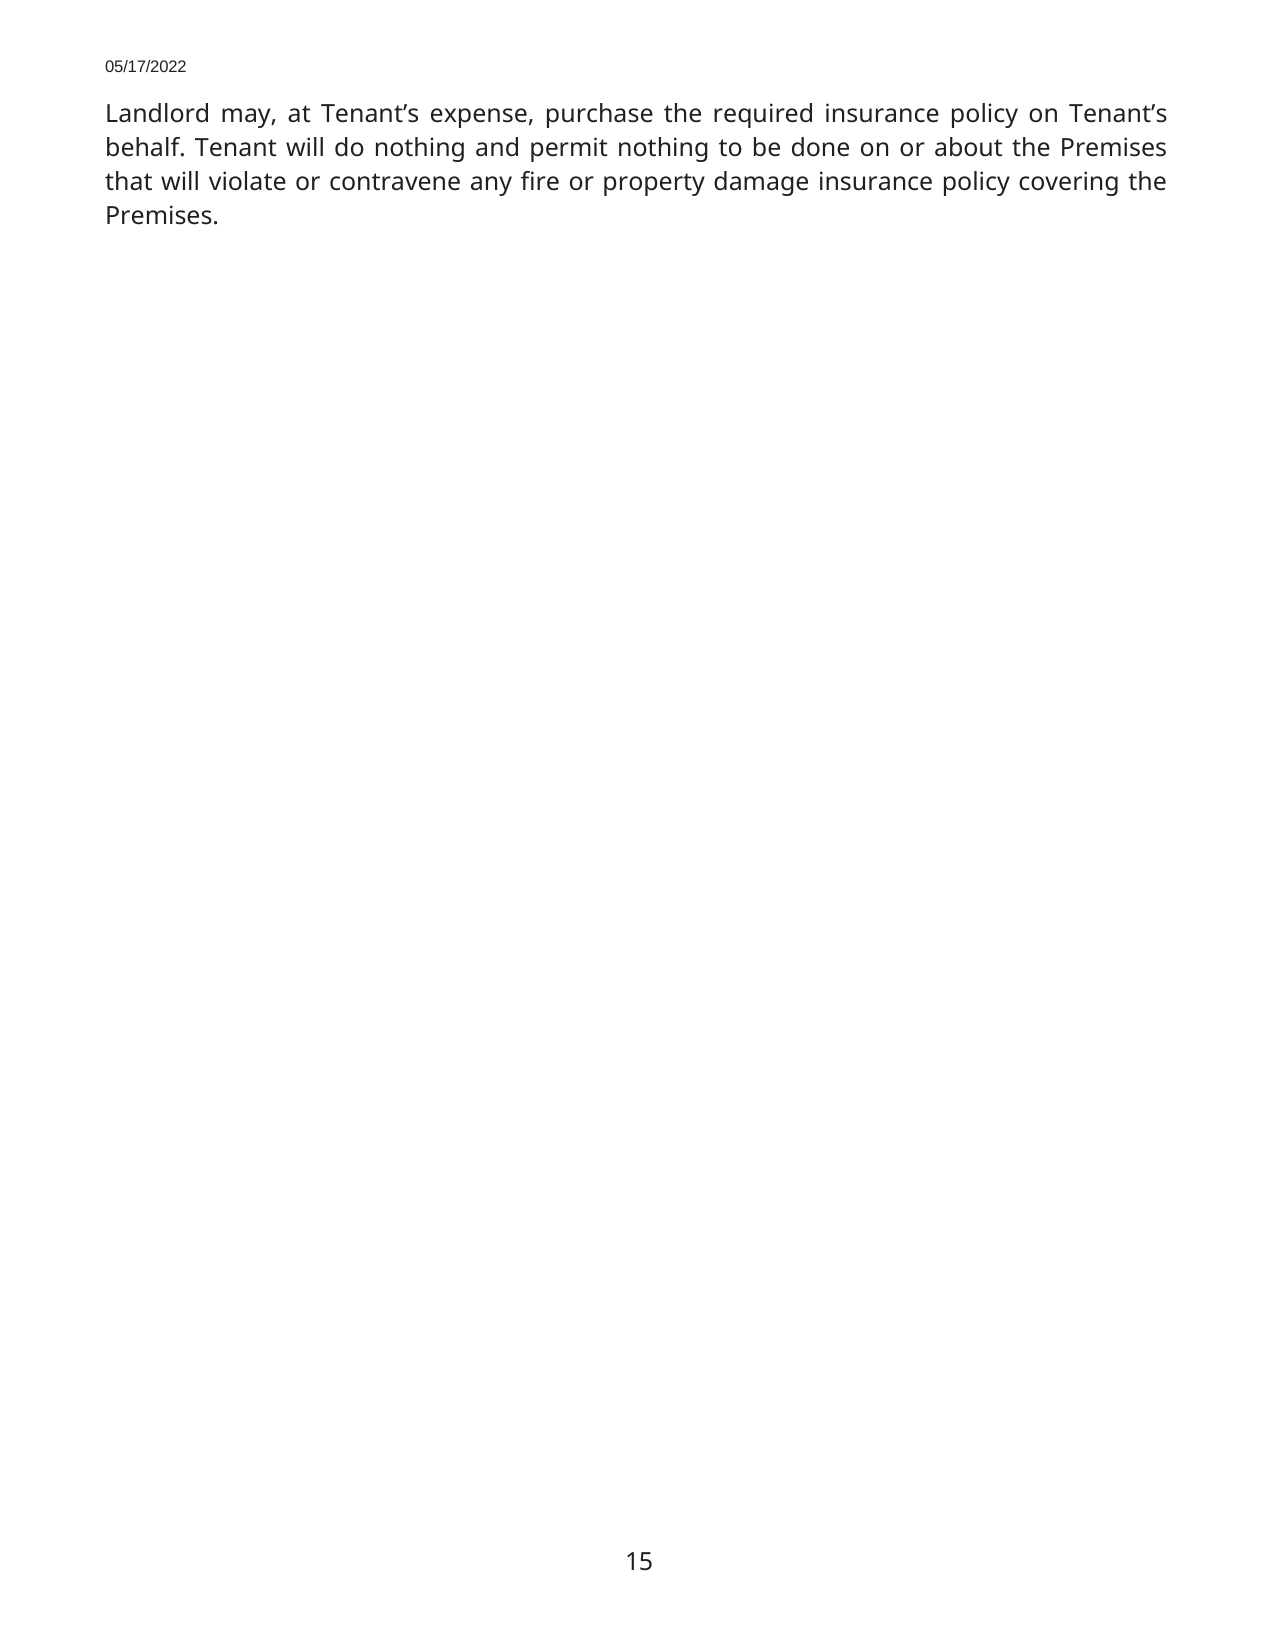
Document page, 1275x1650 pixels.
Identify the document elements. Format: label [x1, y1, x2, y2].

list [105, 96, 1169, 232]
